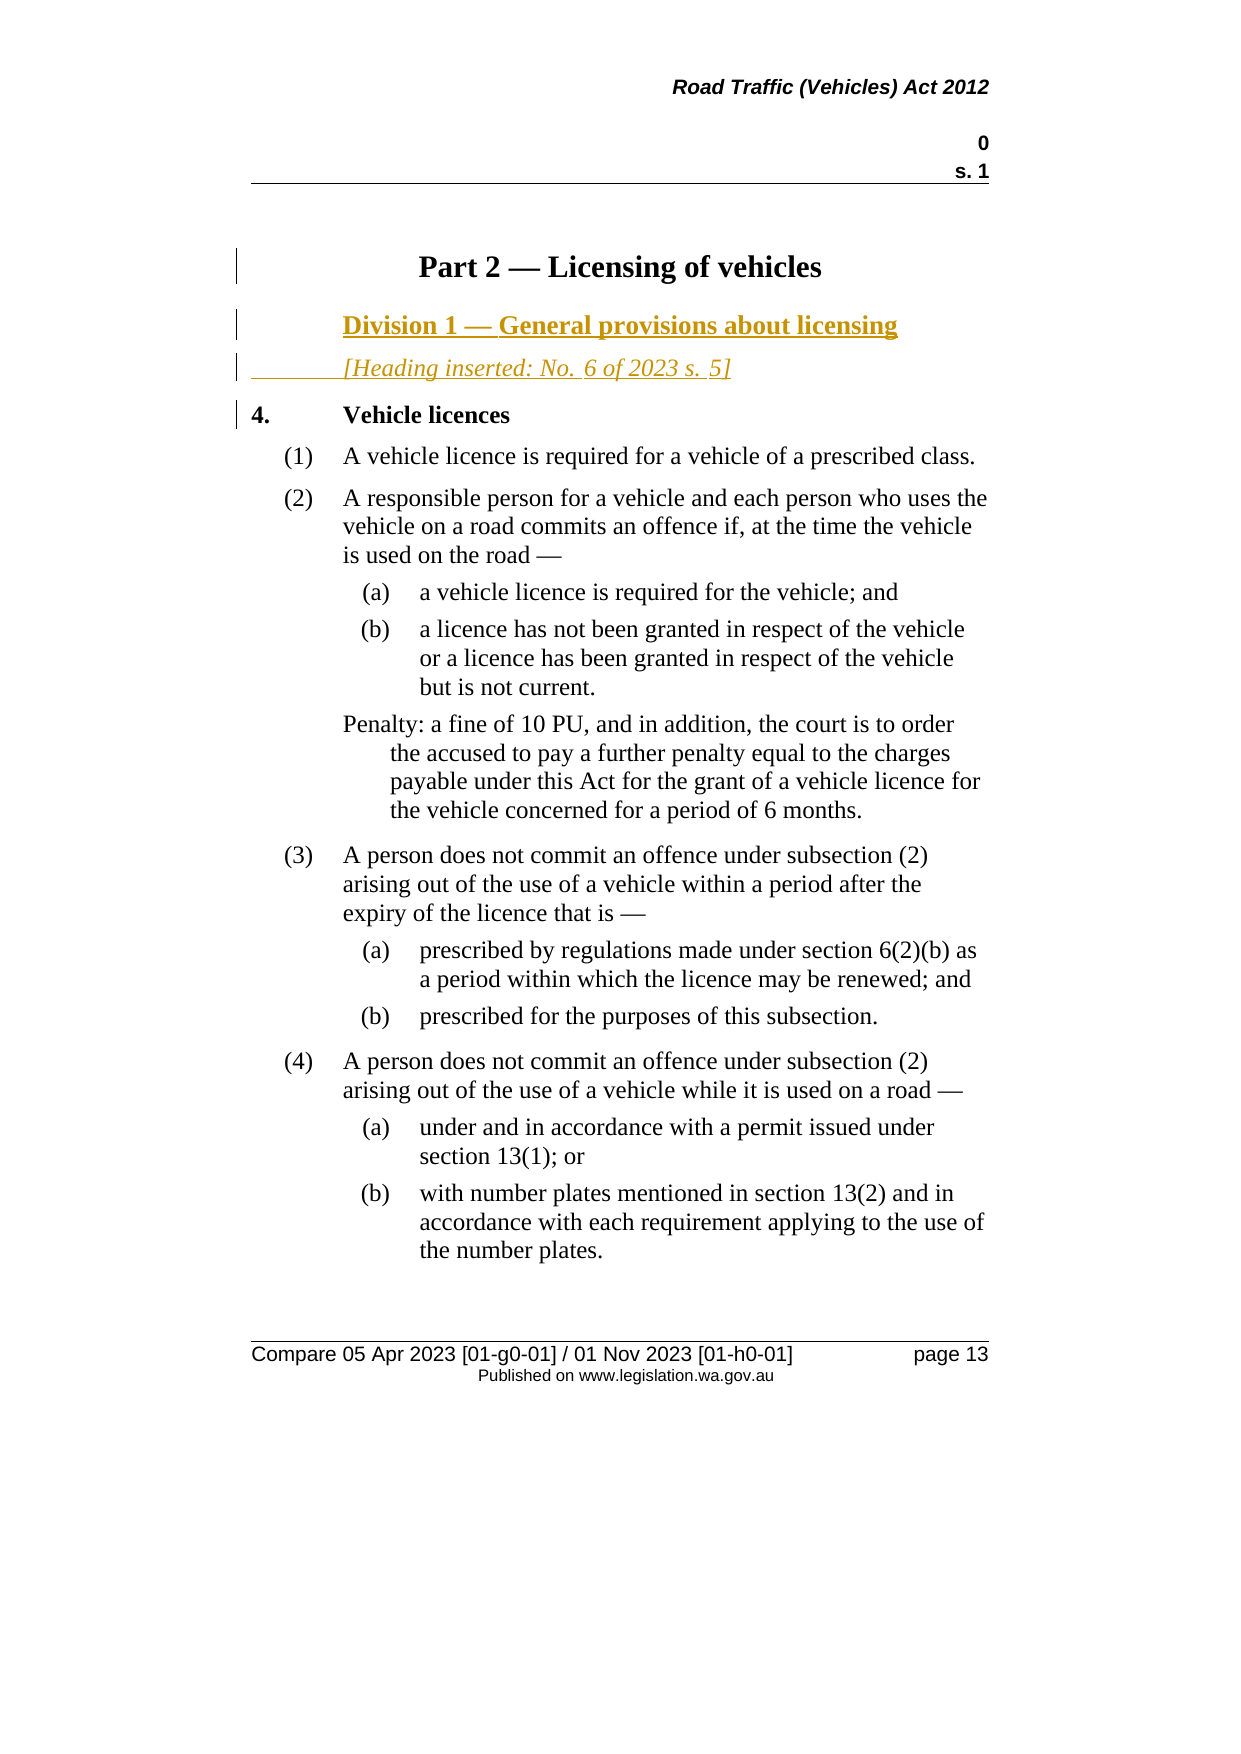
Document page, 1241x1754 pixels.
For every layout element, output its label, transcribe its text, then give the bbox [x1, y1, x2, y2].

text (a) prescribed by regulations made under section 6(2)(b) as a period within which the licence may be renewed; and [251, 935, 989, 993]
text (b) with number plates mentioned in section 13(2) and in accordance with each requirement applying to the use of the number plates. [251, 1178, 989, 1264]
text (b) a licence has not been granted in respect of the vehicle or a licence has been granted in respect of the vehicle but is not current. [251, 614, 989, 701]
text (a) under and in accordance with a permit issued under section 13(1); or [251, 1112, 989, 1170]
text (a) a vehicle licence is required for the vehicle; and [251, 577, 989, 606]
subtitle 4. Vehicle licences [251, 400, 989, 429]
text (b) prescribed for the purposes of this subsection. [251, 1001, 989, 1030]
text (4) A person does not commit an offence under subsection (2) arising out of the use of a vehicle while it is used on a road — [251, 1046, 989, 1104]
text Penalty: a fine of 10 PU, and in addition, the court is to order the accused to pay a further penalty equal to the charges payable under this Act for the grant of a vehicle licence for the vehicle concerned for a period of 6 months. [251, 709, 989, 824]
text (3) A person does not commit an offence under subsection (2) arising out of the use of a vehicle within a period after the expiry of the licence that is — [251, 841, 989, 927]
text (2) A responsible person for a vehicle and each person who uses the vehicle on a road commits an offence if, at the time the vehicle is used on the road — [251, 483, 989, 569]
text (1) A vehicle licence is required for a vehicle of a prescribed class. [251, 441, 989, 470]
subtitle Part 2 — Licensing of vehicles [251, 248, 989, 284]
